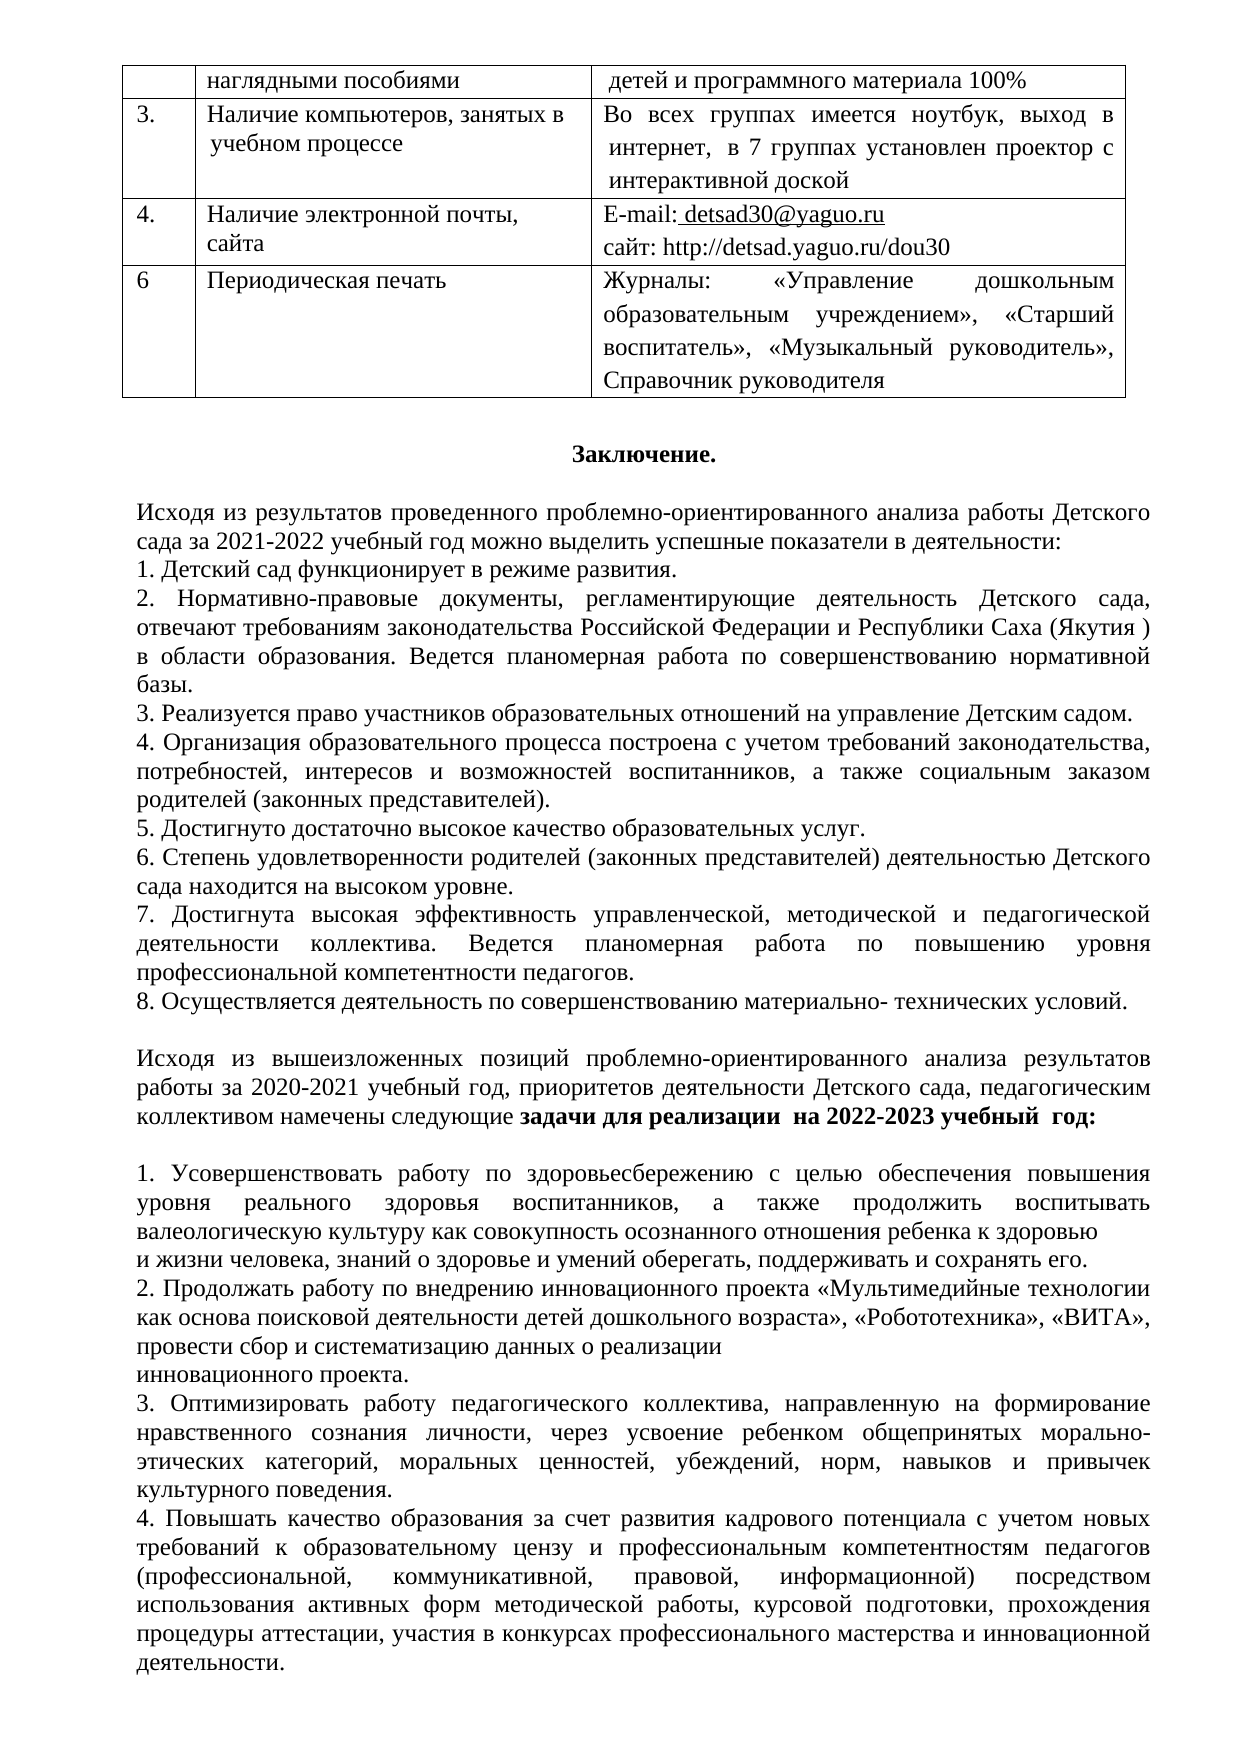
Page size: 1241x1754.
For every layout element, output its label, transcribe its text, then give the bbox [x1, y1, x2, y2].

text и жизни человека, знаний о здоровье и умений оберегать, поддерживать и сохранять его. [136, 1244, 1151, 1273]
table_cell Наличие электронной почты, сайта [196, 199, 591, 264]
table_cell Во всех группах имеется ноутбук, выход в интернет, в 7 группах установлен проектор с интерактивной доской [592, 99, 1125, 198]
text 1. Детский сад функционирует в режиме развития. [136, 554, 1151, 583]
table_cell 3. [123, 99, 195, 198]
table_cell Наличие компьютеров, занятых в учебном процессе [196, 99, 591, 198]
text Исходя из результатов проведенного проблемно-ориентированного анализа работы Детского сада за 2021-2022 учебный год можно выделить успешные показатели в деятельности: [136, 497, 1151, 554]
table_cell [592, 66, 1125, 98]
text 2. Нормативно-правовые документы, регламентирующие деятельность Детского сада, отвечают требованиям законодательства Российской Федерации и Республики Саха (Якутия ) в области образования. Ведется планомерная работа по совершенствованию нормативной базы. [136, 583, 1151, 698]
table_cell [196, 66, 591, 98]
text 3. Реализуется право участников образовательных отношений на управление Детским садом. [136, 698, 1151, 727]
text Заключение. [62, 439, 1151, 468]
table_cell 2. [123, 66, 195, 98]
table_cell Периодическая печать [196, 266, 591, 397]
table_cell Журналы: «Управление дошкольным образовательным учреждением», «Старший воспитатель», «Музыкальный руководитель», Справочник руководителя [592, 266, 1125, 397]
text 8. Осуществляется деятельность по совершенствованию материально- технических условий. [136, 986, 1151, 1014]
text 2. Продолжать работу по внедрению инновационного проекта «Мультимедийные технологии как основа поисковой деятельности детей дошкольного возраста», «Робототехника», «ВИТА», провести сбор и систематизацию данных о реализации [136, 1273, 1151, 1359]
text 4. Организация образовательного процесса построена с учетом требований законодательства, потребностей, интересов и возможностей воспитанников, а также социальным заказом родителей (законных представителей). [136, 727, 1151, 813]
text 7. Достигнута высокая эффективность управленческой, методической и педагогической деятельности коллектива. Ведется планомерная работа по повышению уровня профессиональной компетентности педагогов. [136, 899, 1151, 986]
text 3. Оптимизировать работу педагогического коллектива, направленную на формирование нравственного сознания личности, через усвоение ребенком общепринятых морально-этических категорий, моральных ценностей, убеждений, норм, навыков и привычек культурного поведения. [136, 1388, 1151, 1503]
text 5. Достигнуто достаточно высокое качество образовательных услуг. [136, 813, 1151, 842]
text Исходя из вышеизложенных позиций проблемно-ориентированного анализа результатов работы за 2020-2021 учебный год, приоритетов деятельности Детского сада, педагогическим коллективом намечены следующие задачи для реализации на 2022-2023 учебный год: [136, 1043, 1151, 1129]
text 1. Усовершенствовать работу по здоровьесбережению с целью обеспечения повышения уровня реального здоровья воспитанников, а также продолжить воспитывать валеологическую культуру как совокупность осознанного отношения ребенка к здоровью [136, 1158, 1151, 1244]
text 6. Степень удовлетворенности родителей (законных представителей) деятельностью Детского сада находится на высоком уровне. [136, 842, 1151, 899]
text 4. Повышать качество образования за счет развития кадрового потенциала с учетом новых требований к образовательному цензу и профессиональным компетентностям педагогов (профессиональной, коммуникативной, правовой, информационной) посредством использования активных форм методической работы, курсовой подготовки, прохождения процедуры аттестации, участия в конкурсах профессионального мастерства и инновационной деятельности. [136, 1503, 1151, 1676]
table_cell E-mail: detsad30@yaguo.ru сайт: http://detsad.yaguo.ru/dou30 [592, 199, 1125, 264]
text инновационного проекта. [136, 1359, 1151, 1388]
table_cell 6 [123, 266, 195, 397]
table_cell 4. [123, 199, 195, 264]
